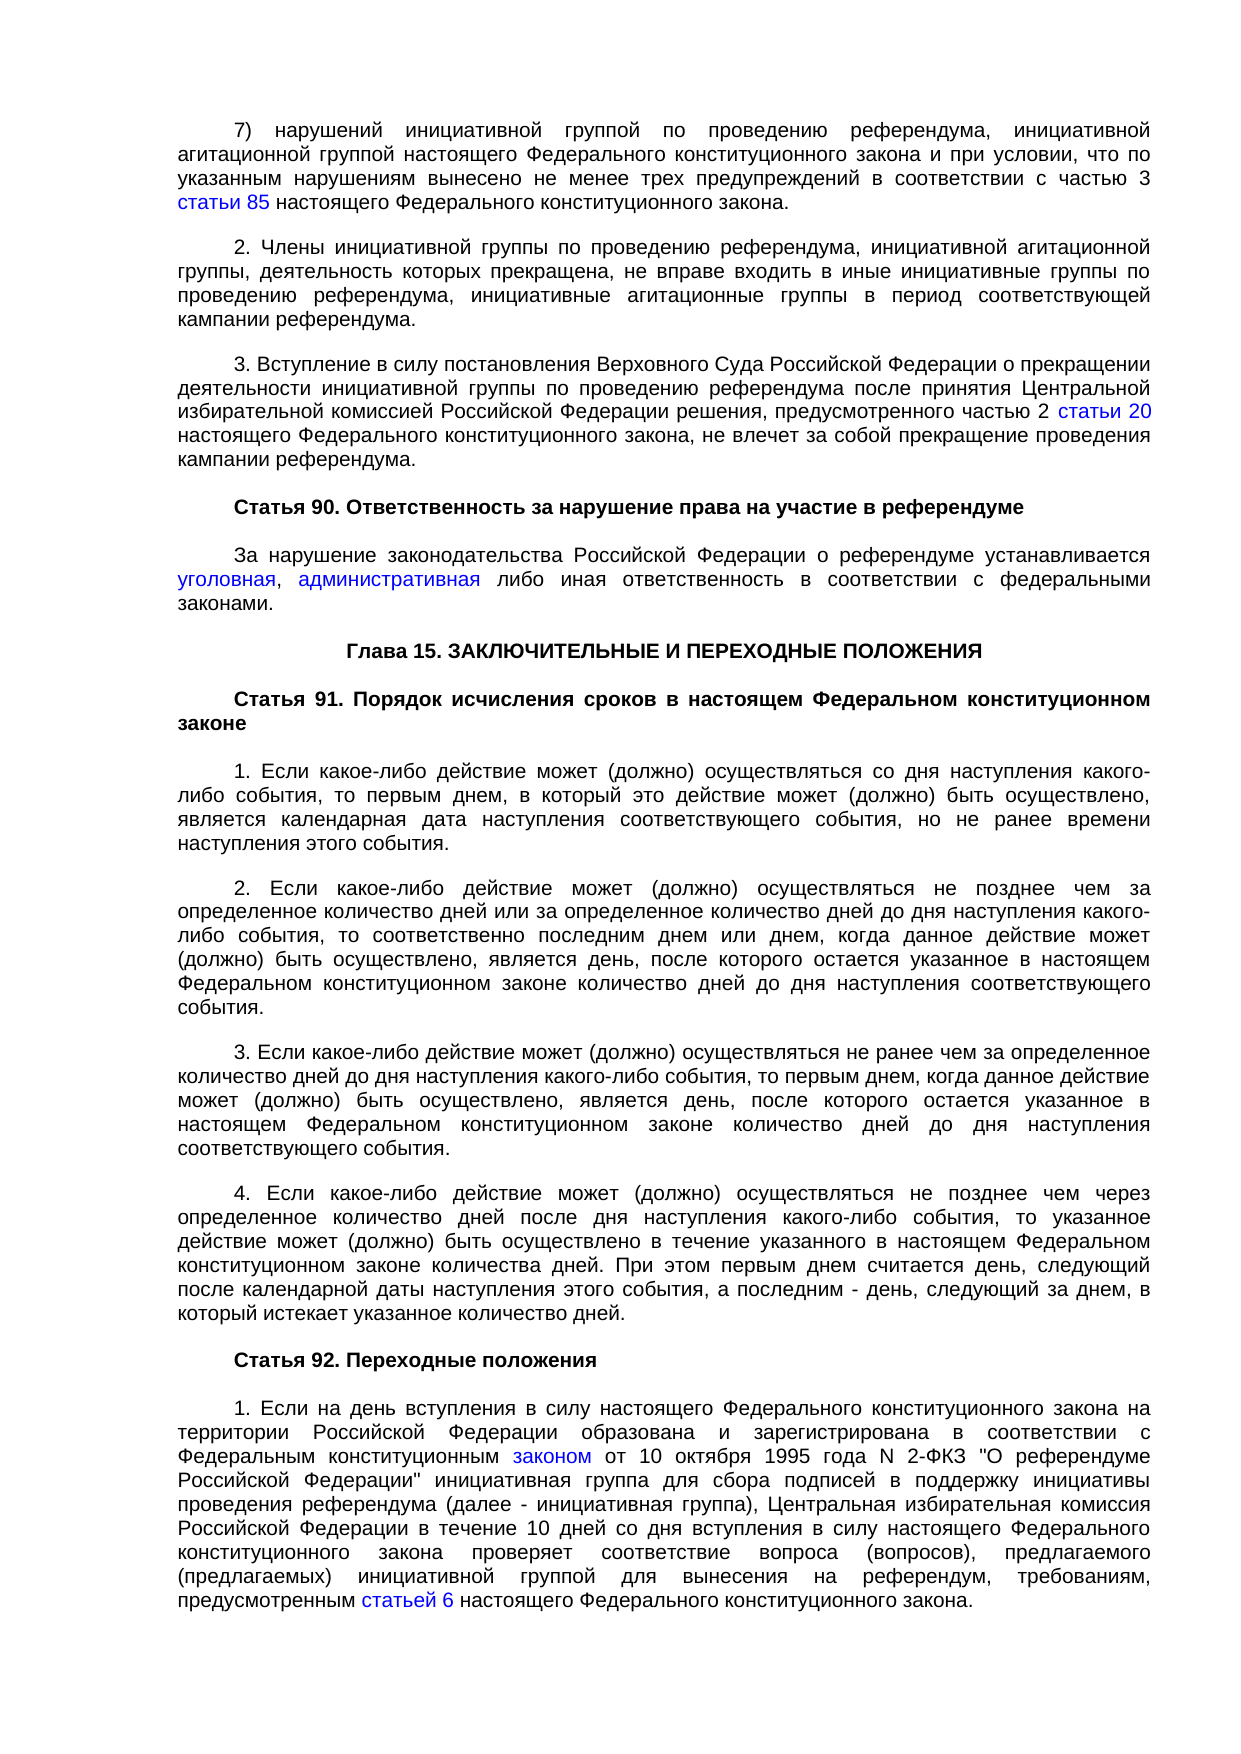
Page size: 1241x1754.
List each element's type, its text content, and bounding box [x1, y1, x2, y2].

text 1. Если на день вступления в силу настоящего Федерального конституционного закона на территории Российской Федерации образована и зарегистрирована в соответствии с Федеральным конституционным законом от 10 октября 1995 года N 2-ФКЗ "О референдуме Российской Федерации" инициативная группа для сбора подписей в поддержку инициативы проведения референдума (далее - инициативная группа), Центральная избирательная комиссия Российской Федерации в течение 10 дней со дня вступления в силу настоящего Федерального конституционного закона проверяет соответствие вопроса (вопросов), предлагаемого (предлагаемых) инициативной группой для вынесения на референдум, требованиям, предусмотренным статьей 6 настоящего Федерального конституционного закона. [177, 1396, 1152, 1612]
text 3. Если какое-либо действие может (должно) осуществляться не ранее чем за определенное количество дней до дня наступления какого-либо события, то первым днем, когда данное действие может (должно) быть осуществлено, является день, после которого остается указанное в настоящем Федеральном конституционном законе количество дней до дня наступления соответствующего события. [177, 1040, 1152, 1160]
text 7) нарушений инициативной группой по проведению референдума, инициативной агитационной группой настоящего Федерального конституционного закона и при условии, что по указанным нарушениям вынесено не менее трех предупреждений в соответствии с частью 3 статьи 85 настоящего Федерального конституционного закона. [177, 118, 1152, 214]
title Статья 92. Переходные положения [177, 1348, 1152, 1372]
title Глава 15. ЗАКЛЮЧИТЕЛЬНЫЕ И ПЕРЕХОДНЫЕ ПОЛОЖЕНИЯ [177, 639, 1152, 663]
title Статья 91. Порядок исчисления сроков в настоящем Федеральном конституционном законе [177, 687, 1152, 735]
text 4. Если какое-либо действие может (должно) осуществляться не позднее чем через определенное количество дней после дня наступления какого-либо события, то указанное действие может (должно) быть осуществлено в течение указанного в настоящем Федеральном конституционном законе количества дней. При этом первым днем считается день, следующий после календарной даты наступления этого события, а последним - день, следующий за днем, в который истекает указанное количество дней. [177, 1181, 1152, 1324]
text 2. Члены инициативной группы по проведению референдума, инициативной агитационной группы, деятельность которых прекращена, не вправе входить в иные инициативные группы по проведению референдума, инициативные агитационные группы в период соответствующей кампании референдума. [177, 235, 1152, 331]
text 3. Вступление в силу постановления Верховного Суда Российской Федерации о прекращении деятельности инициативной группы по проведению референдума после принятия Центральной избирательной комиссией Российской Федерации решения, предусмотренного частью 2 статьи 20 настоящего Федерального конституционного закона, не влечет за собой прекращение проведения кампании референдума. [177, 351, 1152, 471]
title Статья 90. Ответственность за нарушение права на участие в референдуме [177, 495, 1152, 519]
text 1. Если какое-либо действие может (должно) осуществляться со дня наступления какого-либо события, то первым днем, в который это действие может (должно) быть осуществлено, является календарная дата наступления соответствующего события, но не ранее времени наступления этого события. [177, 759, 1152, 854]
text 2. Если какое-либо действие может (должно) осуществляться не позднее чем за определенное количество дней или за определенное количество дней до дня наступления какого-либо события, то соответственно последним днем или днем, когда данное действие может (должно) быть осуществлено, является день, после которого остается указанное в настоящем Федеральном конституционном законе количество дней до дня наступления соответствующего события. [177, 875, 1152, 1019]
text За нарушение законодательства Российской Федерации о референдуме устанавливается уголовная, административная либо иная ответственность в соответствии с федеральными законами. [177, 543, 1152, 615]
